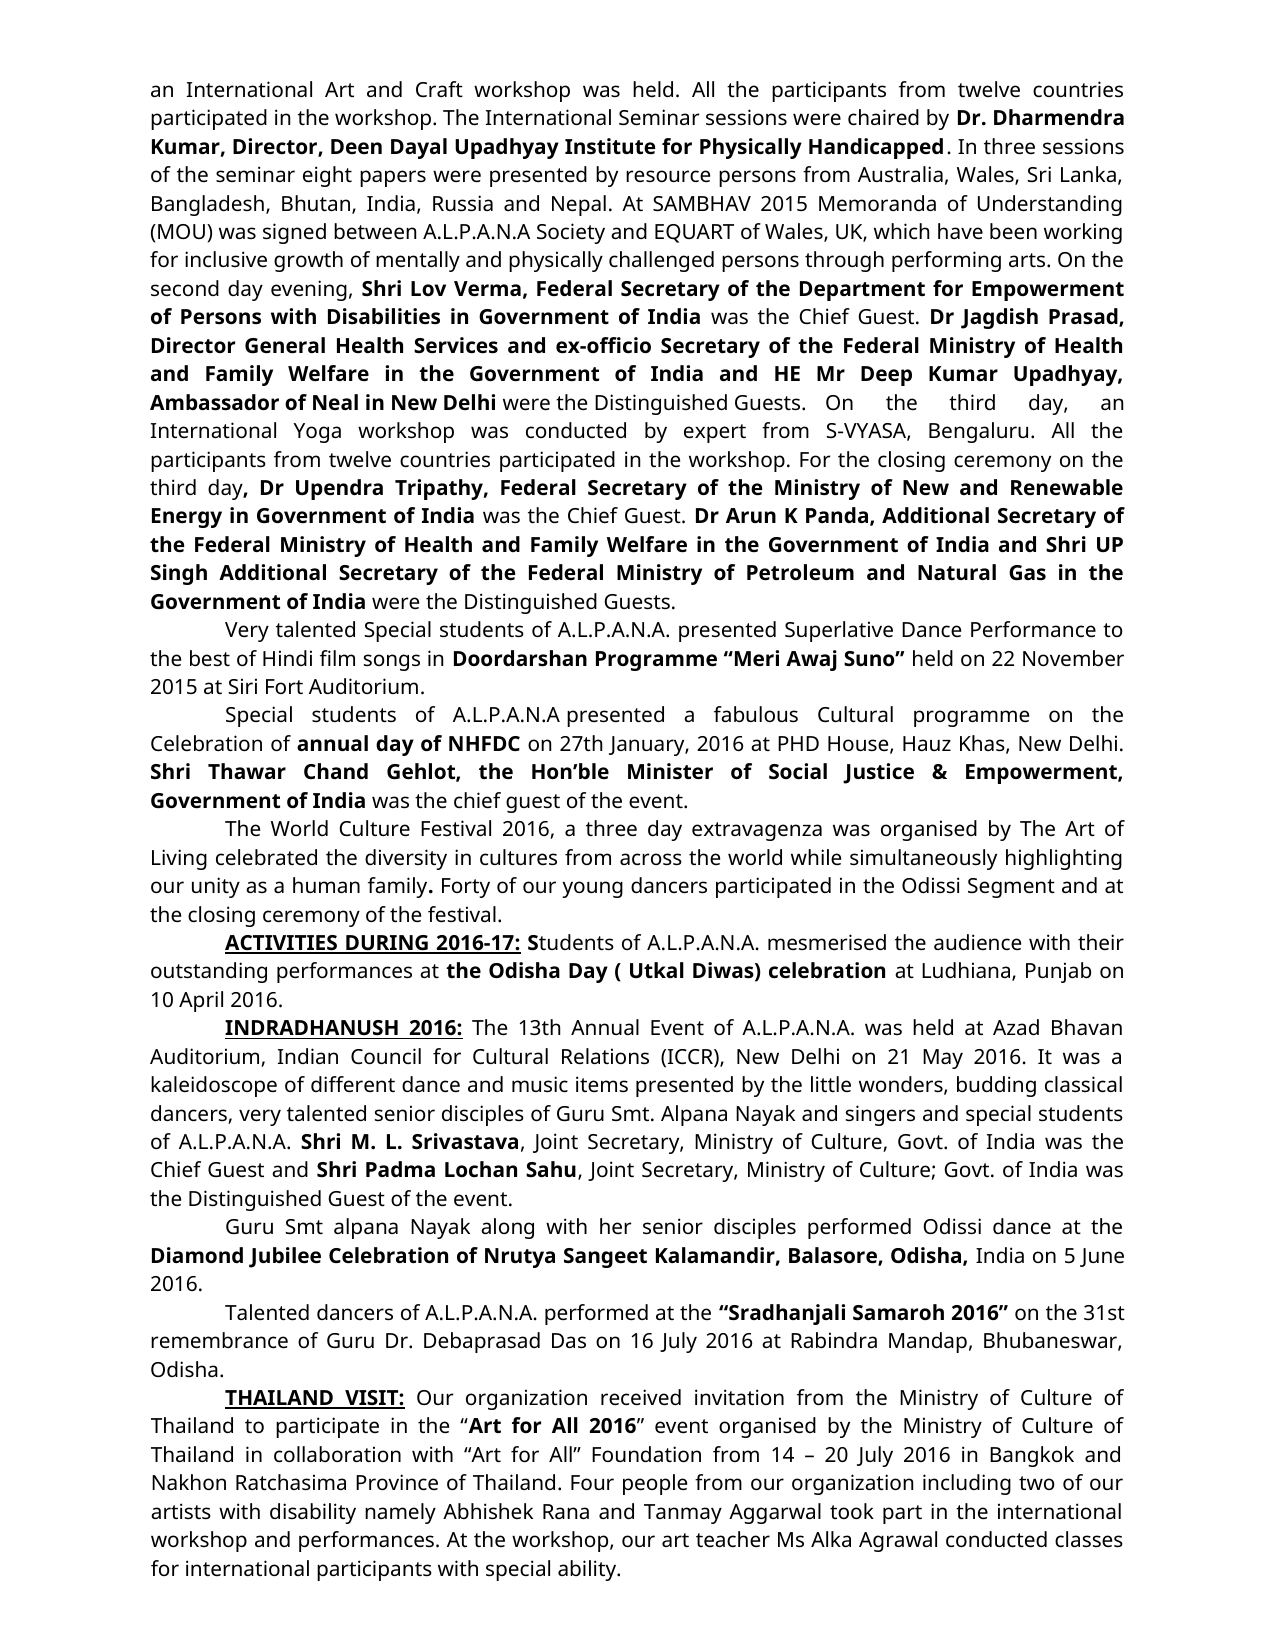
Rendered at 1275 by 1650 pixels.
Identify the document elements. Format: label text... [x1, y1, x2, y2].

text Talented dancers of A.L.P.A.N.A. performed at the “Sradhanjali Samaroh 2016” on the 31st remembrance of Guru Dr. Debaprasad Das on 16 July 2016 at Rabindra Mandap, Bhubaneswar, Odisha. [150, 1298, 1125, 1383]
text Special students of A.L.P.A.N.A presented a fabulous Cultural programme on the Celebration of annual day of NHFDC on 27th January, 2016 at PHD House, Hauz Khas, New Delhi. Shri Thawar Chand Gehlot, the Hon’ble Minister of Social Justice & Empowerment, Government of India was the chief guest of the event. [150, 701, 1125, 814]
text Guru Smt alpana Nayak along with her senior disciples performed Odissi dance at the Diamond Jubilee Celebration of Nrutya Sangeet Kalamandir, Balasore, Odisha, India on 5 June 2016. [150, 1212, 1125, 1298]
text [150, 75, 1125, 615]
text The World Culture Festival 2016, a three day extravagenza was organised by The Art of Living celebrated the diversity in cultures from across the world while simultaneously highlighting our unity as a human family. Forty of our young dancers participated in the Odissi Segment and at the closing ceremony of the festival. [150, 814, 1125, 928]
text ACTIVITIES DURING 2016-17: Students of A.L.P.A.N.A. mesmerised the audience with their outstanding performances at the Odisha Day ( Utkal Diwas) celebration at Ludhiana, Punjab on 10 April 2016. [150, 928, 1125, 1013]
text Very talented Special students of A.L.P.A.N.A. presented Superlative Dance Performance to the best of Hindi film songs in Doordarshan Programme “Meri Awaj Suno” held on 22 November 2015 at Siri Fort Auditorium. [150, 615, 1125, 701]
text INDRADHANUSH 2016: The 13th Annual Event of A.L.P.A.N.A. was held at Azad Bhavan Auditorium, Indian Council for Cultural Relations (ICCR), New Delhi on 21 May 2016. It was a kaleidoscope of different dance and music items presented by the little wonders, budding classical dancers, very talented senior disciples of Guru Smt. Alpana Nayak and singers and special students of A.L.P.A.N.A. Shri M. L. Srivastava, Joint Secretary, Ministry of Culture, Govt. of India was the Chief Guest and Shri Padma Lochan Sahu, Joint Secretary, Ministry of Culture; Govt. of India was the Distinguished Guest of the event. [150, 1013, 1125, 1212]
text THAILAND VISIT: Our organization received invitation from the Ministry of Culture of Thailand to participate in the “Art for All 2016” event organised by the Ministry of Culture of Thailand in collaboration with “Art for All” Foundation from 14 – 20 July 2016 in Bangkok and Nakhon Ratchasima Province of Thailand. Four people from our organization including two of our artists with disability namely Abhishek Rana and Tanmay Aggarwal took part in the international workshop and performances. At the workshop, our art teacher Ms Alka Agrawal conducted classes for international participants with special ability. [151, 1383, 1124, 1582]
